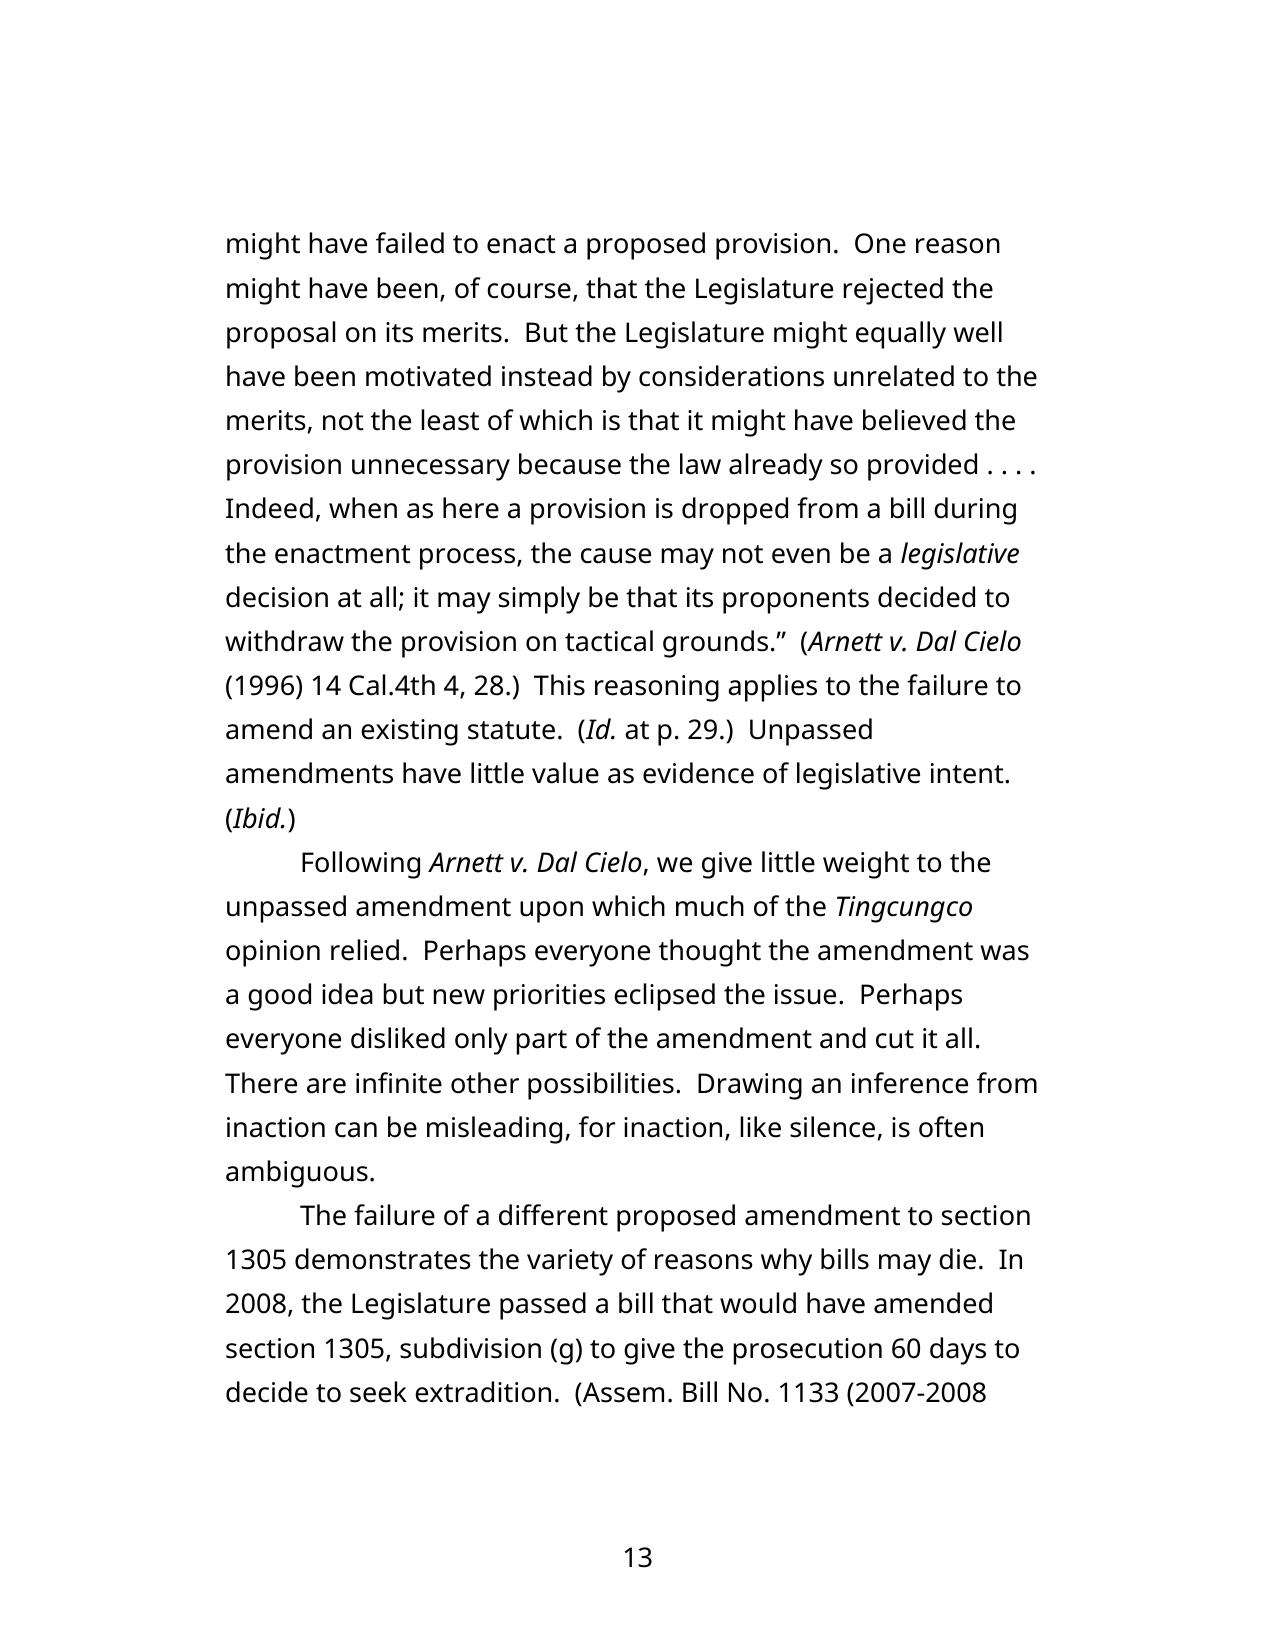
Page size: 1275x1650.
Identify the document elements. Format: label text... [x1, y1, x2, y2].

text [225, 1197, 1050, 1410]
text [225, 225, 1050, 836]
text Following Arnett v. Dal Cielo, we give little weight to the unpassed amendment upon which much of the Tingcungco opinion relied. Perhaps everyone thought the amendment was a good idea but new priorities eclipsed the issue. Perhaps everyone disliked only part of the amendment and cut it all. There are infinite other possibilities. Drawing an inference from inaction can be misleading, for inaction, like silence, is often ambiguous. [225, 843, 1050, 1189]
